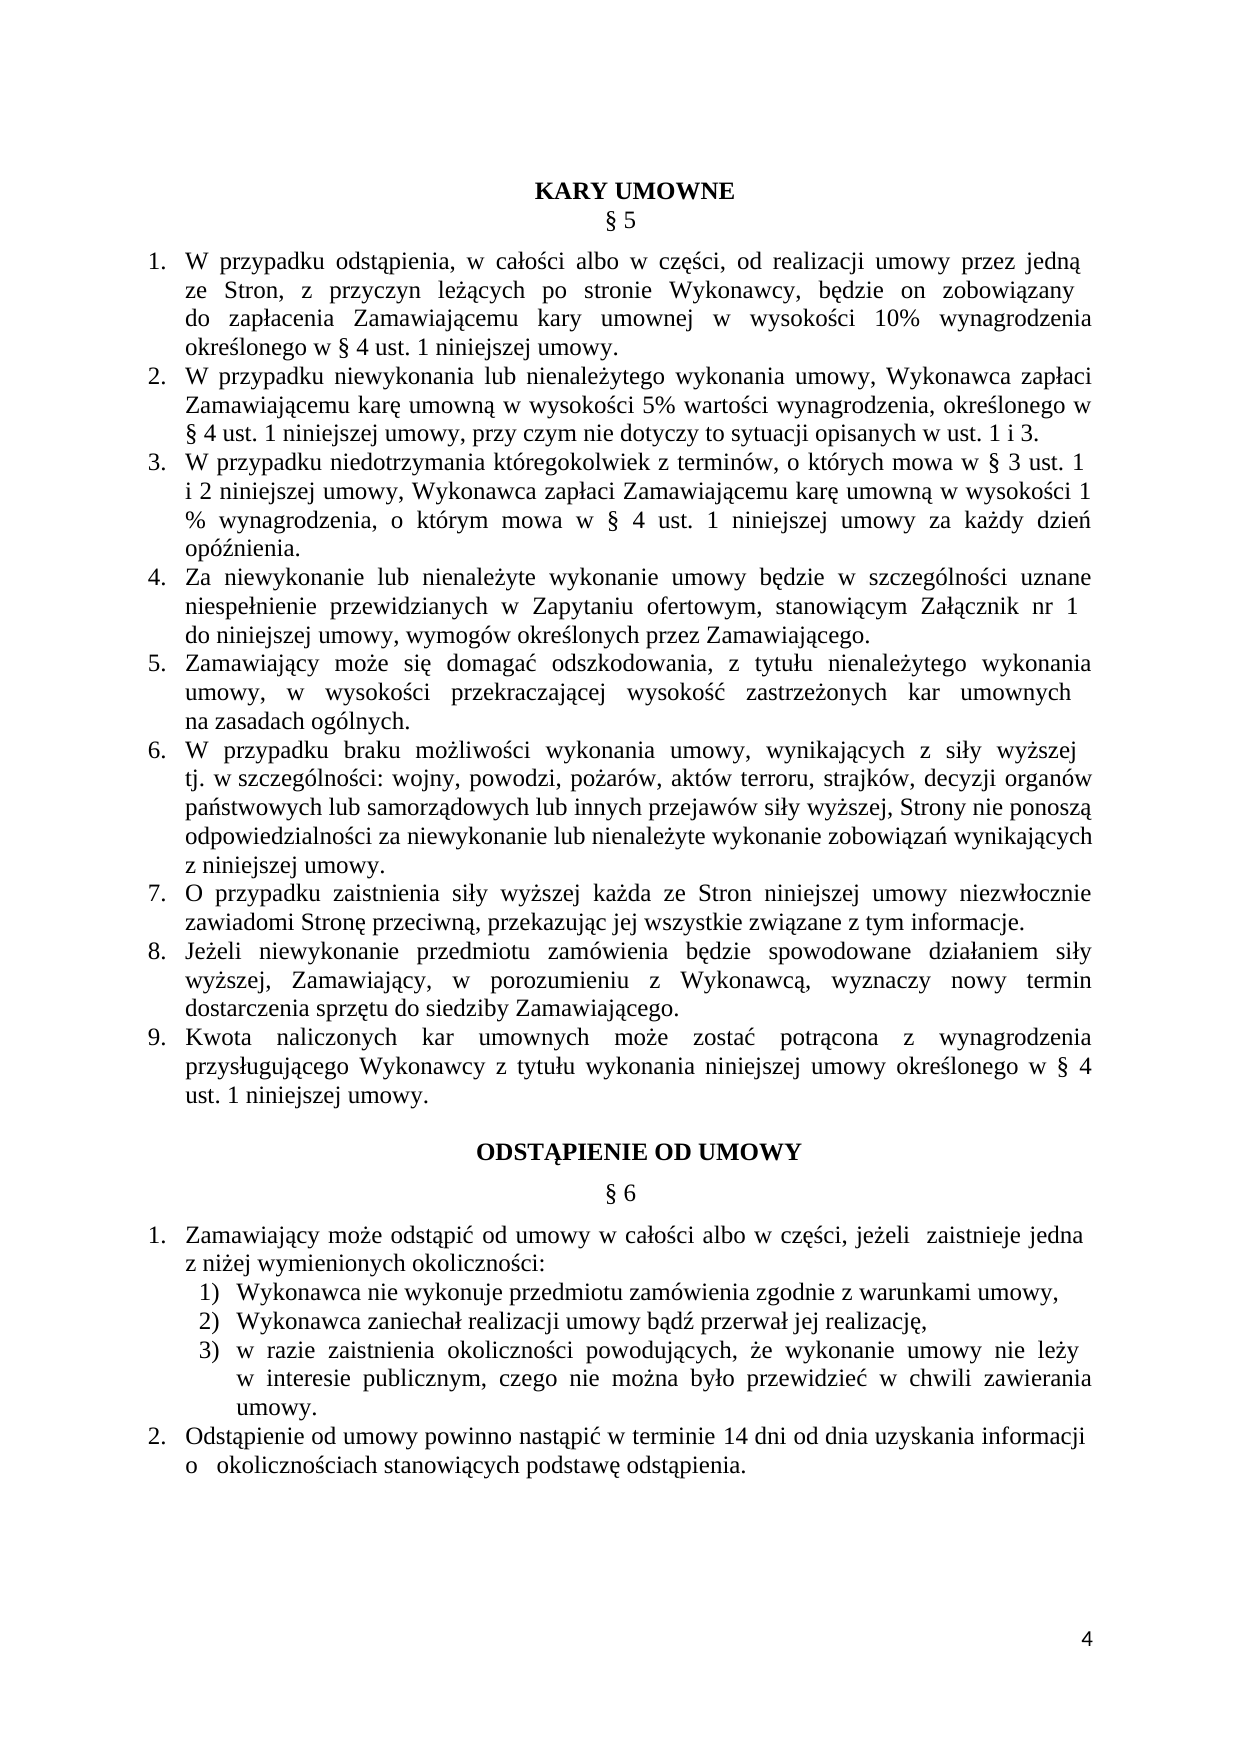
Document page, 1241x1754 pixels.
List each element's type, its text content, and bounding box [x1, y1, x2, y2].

list Za niewykonanie lub nienależyte wykonanie umowy będzie w szczególności uznane niespełnienie przewidzianych w Zapytaniu ofertowym, stanowiącym Załącznik nr 1 do niniejszej umowy, wymogów określonych przez Zamawiającego. [148, 562, 1093, 648]
text § 5 [148, 205, 1093, 233]
list Wykonawca zaniechał realizacji umowy bądź przerwał jej realizację, [199, 1306, 1093, 1335]
list ODSTĄPIENIE OD UMOWY [185, 1137, 1093, 1166]
list W przypadku niedotrzymania któregokolwiek z terminów, o których mowa w § 3 ust. 1 i 2 niniejszej umowy, Wykonawca zapłaci Zamawiającemu karę umowną w wysokości 1 % wynagrodzenia, o którym mowa w § 4 ust. 1 niniejszej umowy za każdy dzień opóźnienia. [148, 447, 1093, 562]
list O przypadku zaistnienia siły wyższej każda ze Stron niniejszej umowy niezwłocznie zawiadomi Stronę przeciwną, przekazując jej wszystkie związane z tym informacje. [148, 878, 1093, 936]
text KARY UMOWNE [177, 176, 1093, 205]
list Odstąpienie od umowy powinno nastąpić w terminie 14 dni od dnia uzyskania informacji o okolicznościach stanowiących podstawę odstąpienia. [148, 1421, 1093, 1478]
text § 6 [148, 1178, 1093, 1207]
list Kwota naliczonych kar umownych może zostać potrącona z wynagrodzenia przysługującego Wykonawcy z tytułu wykonania niniejszej umowy określonego w § 4 ust. 1 niniejszej umowy. [148, 1022, 1093, 1108]
list W przypadku odstąpienia, w całości albo w części, od realizacji umowy przez jedną ze Stron, z przyczyn leżących po stronie Wykonawcy, będzie on zobowiązany do zapłacenia Zamawiającemu kary umownej w wysokości 10% wynagrodzenia określonego w § 4 ust. 1 niniejszej umowy. [148, 246, 1093, 361]
list Jeżeli niewykonanie przedmiotu zamówienia będzie spowodowane działaniem siły wyższej, Zamawiający, w porozumieniu z Wykonawcą, wyznaczy nowy termin dostarczenia sprzętu do siedziby Zamawiającego. [148, 936, 1093, 1022]
list Zamawiający może odstąpić od umowy w całości albo w części, jeżeli zaistnieje jedna z niżej wymienionych okoliczności: [148, 1220, 1093, 1277]
list Zamawiający może się domagać odszkodowania, z tytułu nienależytego wykonania umowy, w wysokości przekraczającej wysokość zastrzeżonych kar umownych na zasadach ogólnych. [148, 648, 1093, 735]
list W przypadku niewykonania lub nienależytego wykonania umowy, Wykonawca zapłaci Zamawiającemu karę umowną w wysokości 5% wartości wynagrodzenia, określonego w § 4 ust. 1 niniejszej umowy, przy czym nie dotyczy to sytuacji opisanych w ust. 1 i 3. [148, 361, 1093, 447]
list w razie zaistnienia okoliczności powodujących, że wykonanie umowy nie leży w interesie publicznym, czego nie można było przewidzieć w chwili zawierania umowy. [199, 1335, 1093, 1421]
list Wykonawca nie wykonuje przedmiotu zamówienia zgodnie z warunkami umowy, [199, 1277, 1093, 1306]
list W przypadku braku możliwości wykonania umowy, wynikających z siły wyższej tj. w szczególności: wojny, powodzi, pożarów, aktów terroru, strajków, decyzji organów państwowych lub samorządowych lub innych przejawów siły wyższej, Strony nie ponoszą odpowiedzialności za niewykonanie lub nienależyte wykonanie zobowiązań wynikających z niniejszej umowy. [148, 735, 1093, 878]
